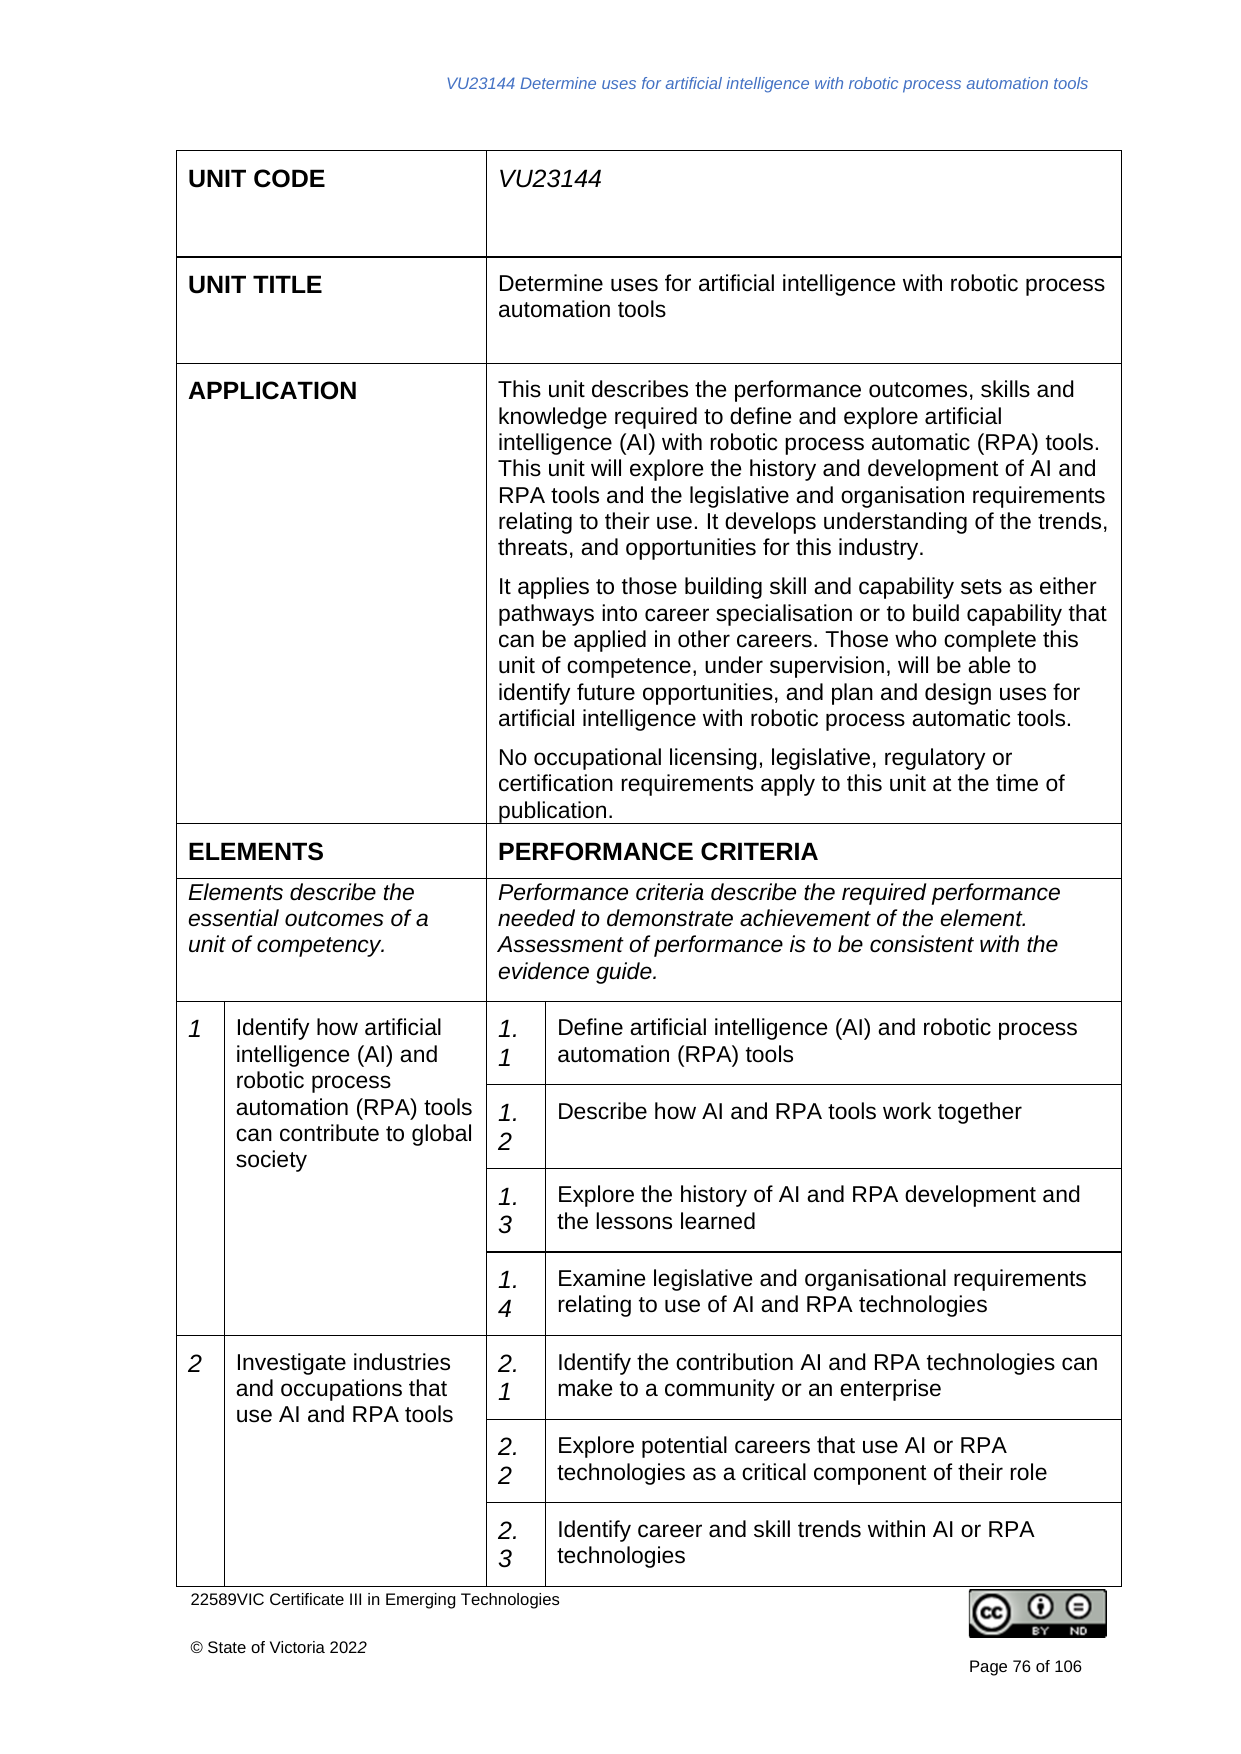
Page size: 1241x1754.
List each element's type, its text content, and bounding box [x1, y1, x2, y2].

table_cell Performance criteria describe the required performance needed to demonstrate achievement of the element. Assessment of performance is to be consistent with the evidence guide. [487, 879, 1121, 1001]
table_header VU23144 [487, 151, 1121, 256]
table_cell ELEMENTS [177, 824, 486, 878]
table_cell This unit describes the performance outcomes, skills and knowledge required to define and explore artificial intelligence (AI) with robotic process automatic (RPA) tools. This unit will explore the history and development of AI and RPA tools and the legislative and organisation requirements relating to their use. It develops understanding of the trends, threats, and opportunities for this industry. It applies to those building skill and capability sets as either pathways into career specialisation or to build capability that can be applied in other careers. Those who complete this unit of competence, under supervision, will be able to identify future opportunities, and plan and design uses for artificial intelligence with robotic process automatic tools. No occupational licensing, legislative, regulatory or certification requirements apply to this unit at the time of publication. [487, 364, 1121, 823]
table_cell Define artificial intelligence (AI) and robotic process automation (RPA) tools [546, 1002, 1121, 1084]
table_cell 2 [177, 1336, 224, 1586]
table_cell 1.4 [487, 1253, 545, 1335]
table_cell Determine uses for artificial intelligence with robotic process automation tools [487, 258, 1121, 363]
table_cell 2.3 [487, 1503, 545, 1586]
table_cell 2.2 [487, 1420, 545, 1502]
picture [968, 1589, 1107, 1638]
table_cell Investigate industries and occupations that use AI and RPA tools [225, 1336, 486, 1586]
table_cell 2.1 [487, 1336, 545, 1418]
table_header UNIT CODE [177, 151, 486, 256]
table_cell Identify the contribution AI and RPA technologies can make to a community or an enterprise [546, 1336, 1121, 1418]
table_cell 1.3 [487, 1169, 545, 1251]
table_cell 1.1 [487, 1002, 545, 1084]
table_cell 1 [177, 1002, 224, 1335]
table_cell APPLICATION [177, 364, 486, 823]
table_cell Describe how AI and RPA tools work together [546, 1085, 1121, 1168]
table_cell UNIT TITLE [177, 258, 486, 363]
table_cell Examine legislative and organisational requirements relating to use of AI and RPA technologies [546, 1253, 1121, 1335]
table_cell Elements describe the essential outcomes of a unit of competency. [177, 879, 486, 1001]
table_cell PERFORMANCE CRITERIA [487, 824, 1121, 878]
table_cell Identify how artificial intelligence (AI) and robotic process automation (RPA) tools can contribute to global society [225, 1002, 486, 1335]
table_cell Explore the history of AI and RPA development and the lessons learned [546, 1169, 1121, 1251]
table_cell 1.2 [487, 1085, 545, 1168]
table_cell Identify career and skill trends within AI or RPA technologies [546, 1503, 1121, 1586]
table_cell Explore potential careers that use AI or RPA technologies as a critical component of their role [546, 1420, 1121, 1502]
